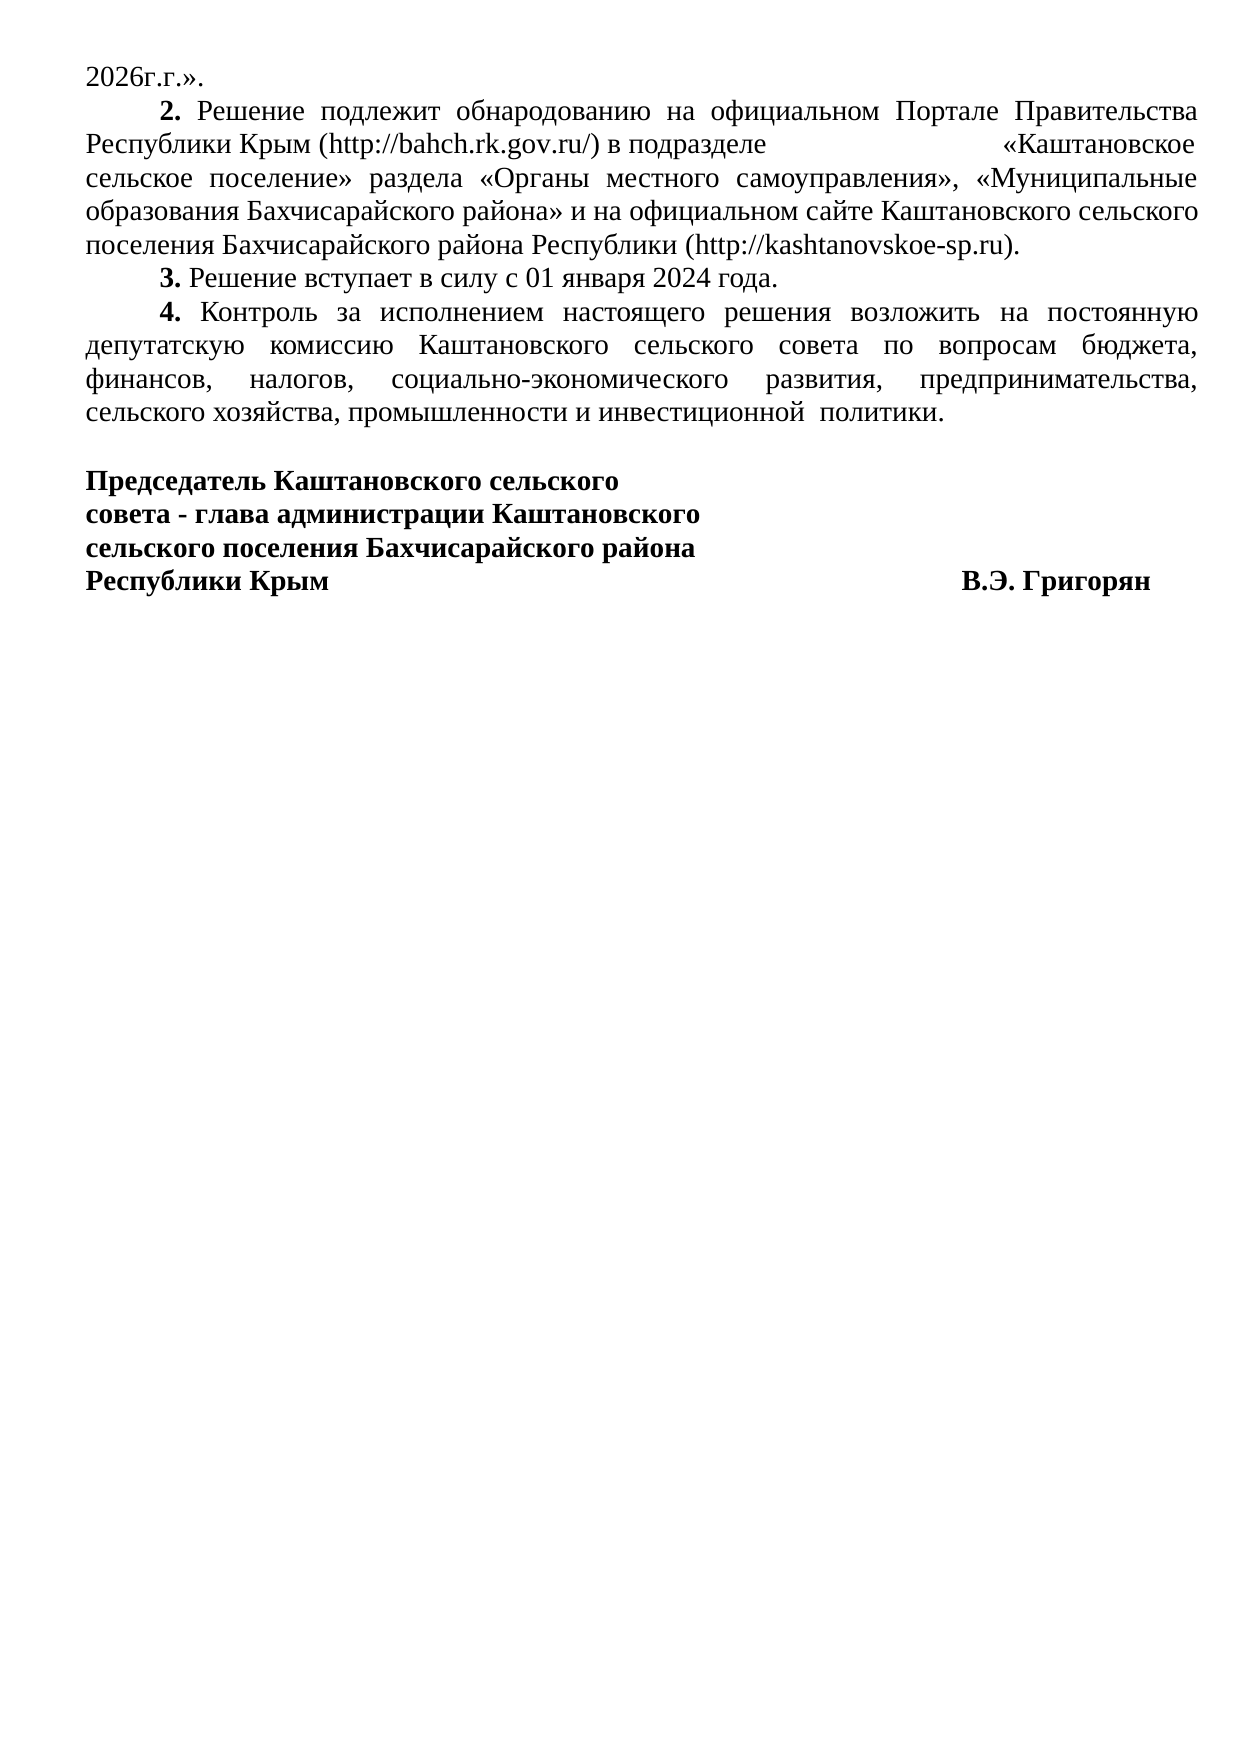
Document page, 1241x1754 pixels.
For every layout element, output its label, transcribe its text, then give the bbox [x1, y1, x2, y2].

text сельского поселения Бахчисарайского района [85, 530, 1198, 563]
text совета - глава администрации Каштановского [85, 496, 1198, 530]
text Председатель Каштановского сельского [85, 463, 1198, 496]
text 2. Решение подлежит обнародованию на официальном Портале Правительства Республики Крым (http://bahch.rk.gov.ru/) в подразделе «Каштановское сельское поселение» раздела «Органы местного самоуправления», «Муниципальные образования Бахчисарайского района» и на официальном сайте Каштановского сельского поселения Бахчисарайского района Республики (http://kashtanovskoe-sp.ru). [85, 93, 1198, 260]
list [85, 59, 1198, 93]
text 4. Контроль за исполнением настоящего решения возложить на постоянную депутатскую комиссию Каштановского сельского совета по вопросам бюджета, финансов, налогов, социально-экономического развития, предпринимательства, сельского хозяйства, промышленности и инвестиционной политики. [85, 294, 1198, 428]
text 3. Решение вступает в силу с 01 января 2024 года. [85, 260, 1198, 294]
text Республики Крым В.Э. Григорян [85, 563, 1198, 597]
